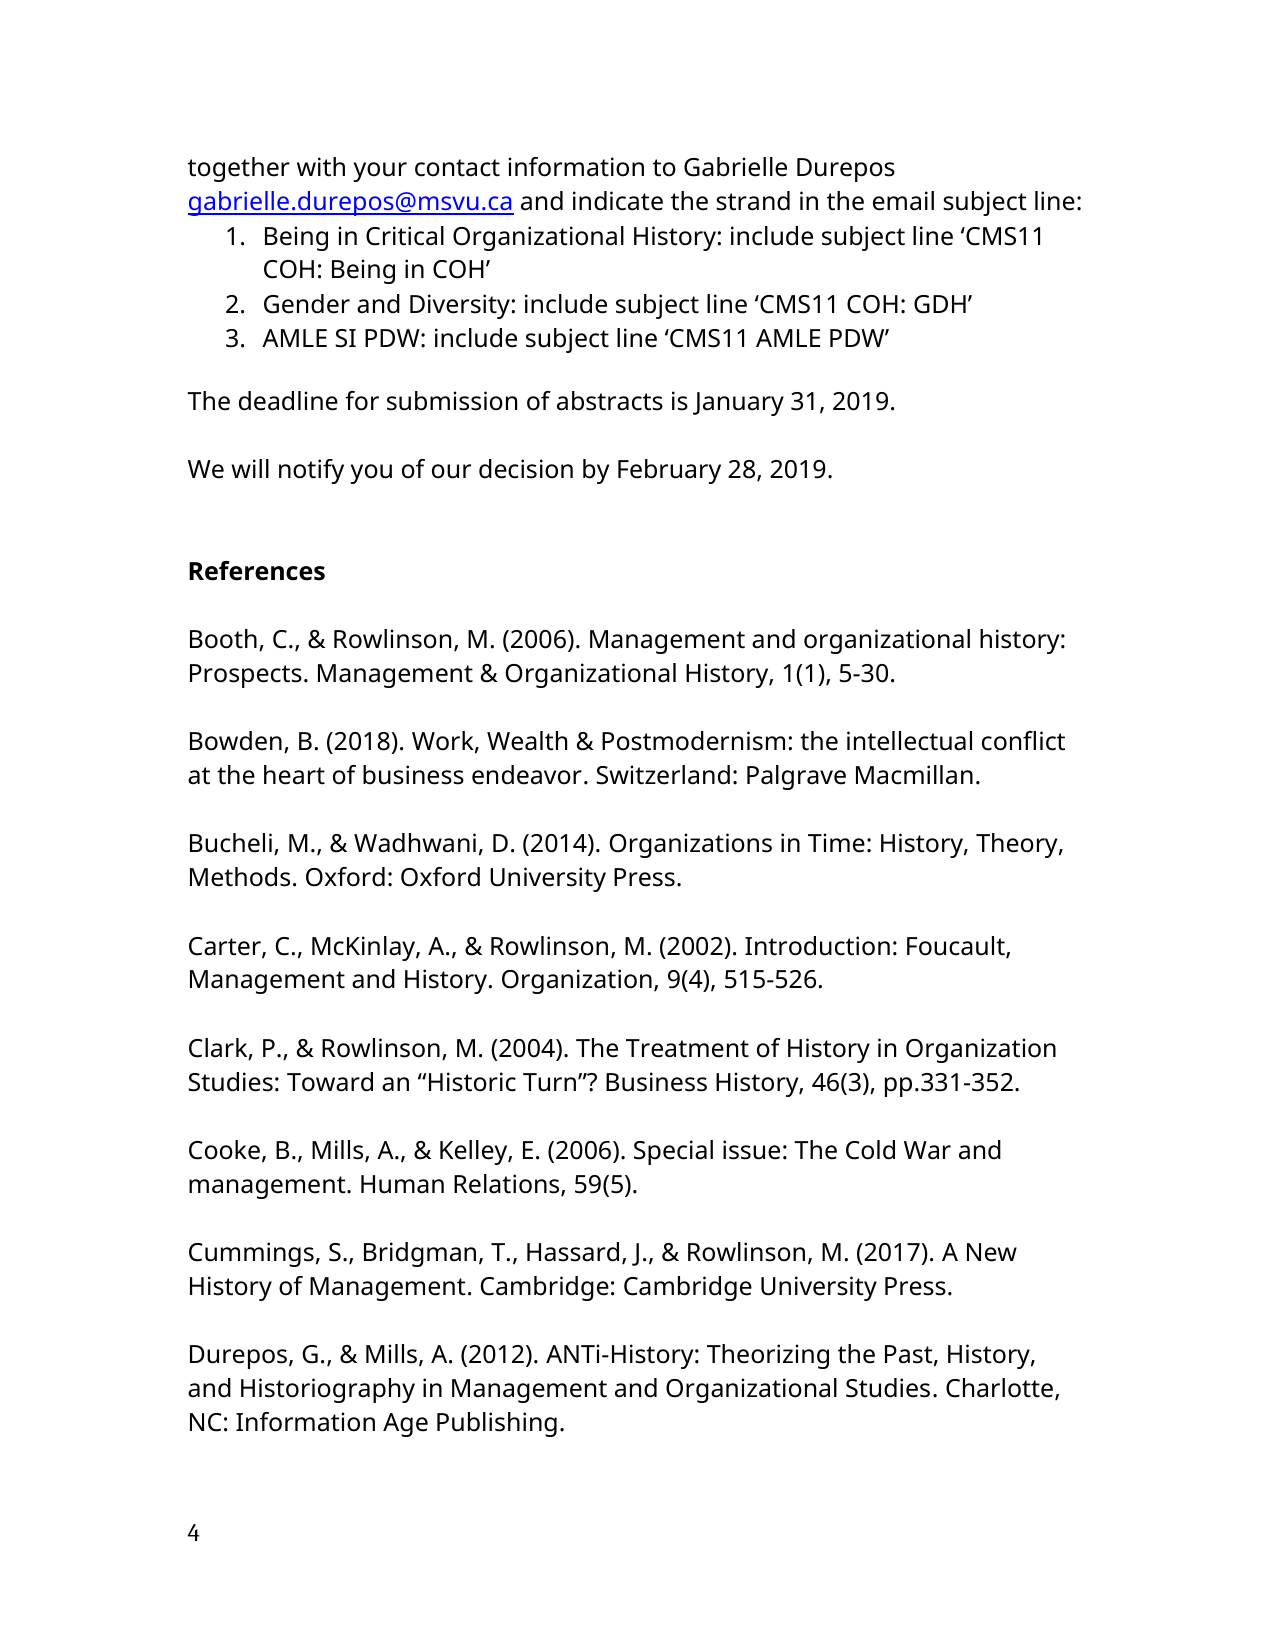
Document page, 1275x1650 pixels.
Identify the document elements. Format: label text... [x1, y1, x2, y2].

text Clark, P., & Rowlinson, M. (2004). The Treatment of History in Organization Studies: Toward an “Historic Turn”? Business History, 46(3), pp.331-352. [187, 1030, 1087, 1098]
list Being in Critical Organizational History: include subject line ‘CMS11 COH: Being in COH’ [225, 218, 1087, 286]
text We will notify you of our decision by February 28, 2019. [187, 451, 1087, 485]
list AMLE SI PDW: include subject line ‘CMS11 AMLE PDW’ [225, 320, 1087, 354]
text Durepos, G., & Mills, A. (2012). ANTi-History: Theorizing the Past, History, and Historiography in Management and Organizational Studies. Charlotte, NC: Information Age Publishing. [187, 1337, 1087, 1439]
text Cummings, S., Bridgman, T., Hassard, J., & Rowlinson, M. (2017). A New History of Management. Cambridge: Cambridge University Press. [187, 1235, 1087, 1303]
text References [187, 553, 1087, 587]
text The deadline for submission of abstracts is January 31, 2019. [187, 383, 1087, 417]
list Gender and Diversity: include subject line ‘CMS11 COH: GDH’ [225, 286, 1087, 320]
text Booth, C., & Rowlinson, M. (2006). Management and organizational history: Prospects. Management & Organizational History, 1(1), 5-30. [187, 622, 1087, 690]
text Bowden, B. (2018). Work, Wealth & Postmodernism: the intellectual conflict at the heart of business endeavor. Switzerland: Palgrave Macmillan. [187, 724, 1087, 792]
text Cooke, B., Mills, A., & Kelley, E. (2006). Special issue: The Cold War and management. Human Relations, 59(5). [187, 1132, 1087, 1201]
text Carter, C., McKinlay, A., & Rowlinson, M. (2002). Introduction: Foucault, Management and History. Organization, 9(4), 515-526. [187, 928, 1087, 996]
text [187, 150, 1087, 218]
text Bucheli, M., & Wadhwani, D. (2014). Organizations in Time: History, Theory, Methods. Oxford: Oxford University Press. [187, 826, 1087, 894]
